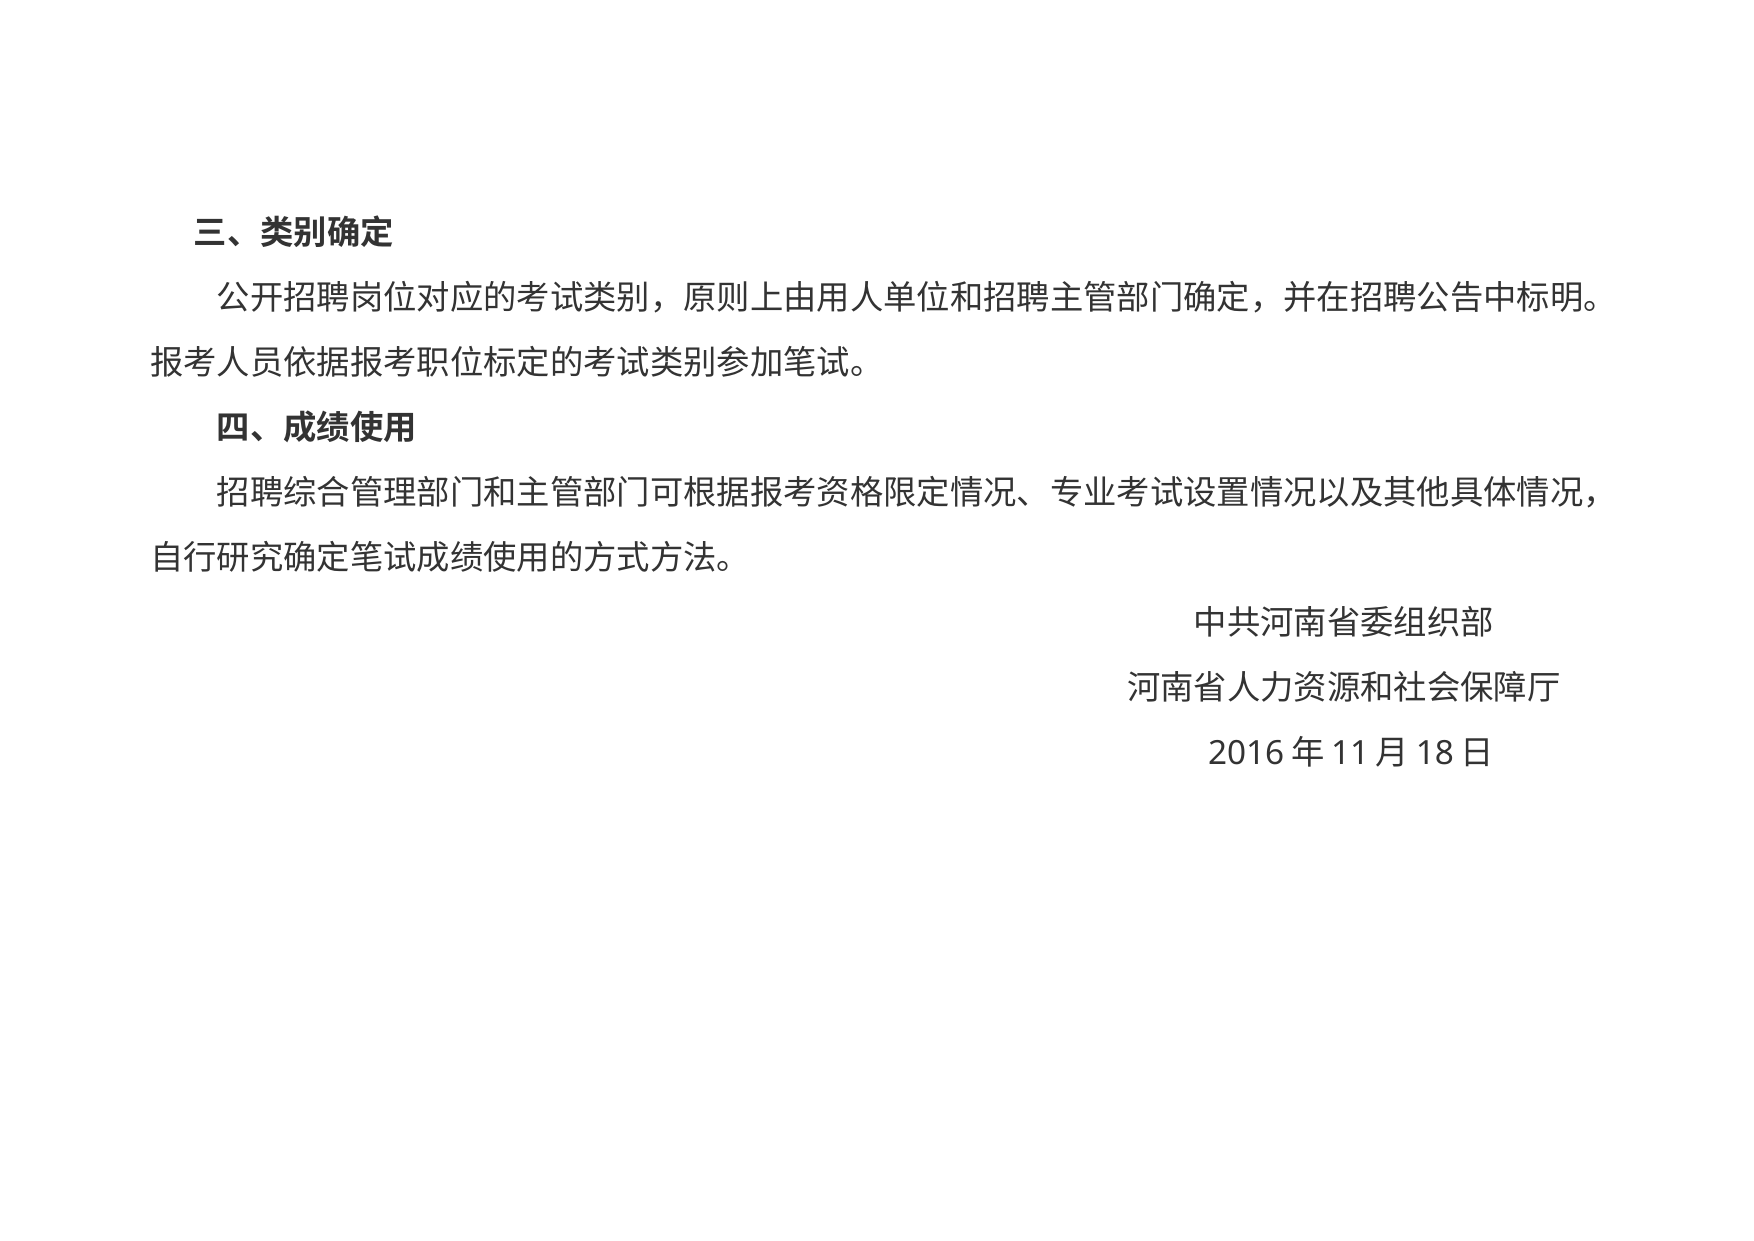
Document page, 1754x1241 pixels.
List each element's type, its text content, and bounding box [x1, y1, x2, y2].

text 2016年11月18日 [150, 718, 1493, 783]
text 中共河南省委组织部 [150, 588, 1493, 653]
text 招聘综合管理部门和主管部门可根据报考资格限定情况、专业考试设置情况以及其他具体情况，自行研究确定笔试成绩使用的方式方法。 [150, 458, 1604, 588]
text 三、类别确定 [150, 198, 1604, 263]
text 四、成绩使用 [150, 393, 1604, 458]
text 公开招聘岗位对应的考试类别，原则上由用人单位和招聘主管部门确定，并在招聘公告中标明。报考人员依据报考职位标定的考试类别参加笔试。 [150, 263, 1604, 393]
text 河南省人力资源和社会保障厅 [150, 653, 1560, 718]
